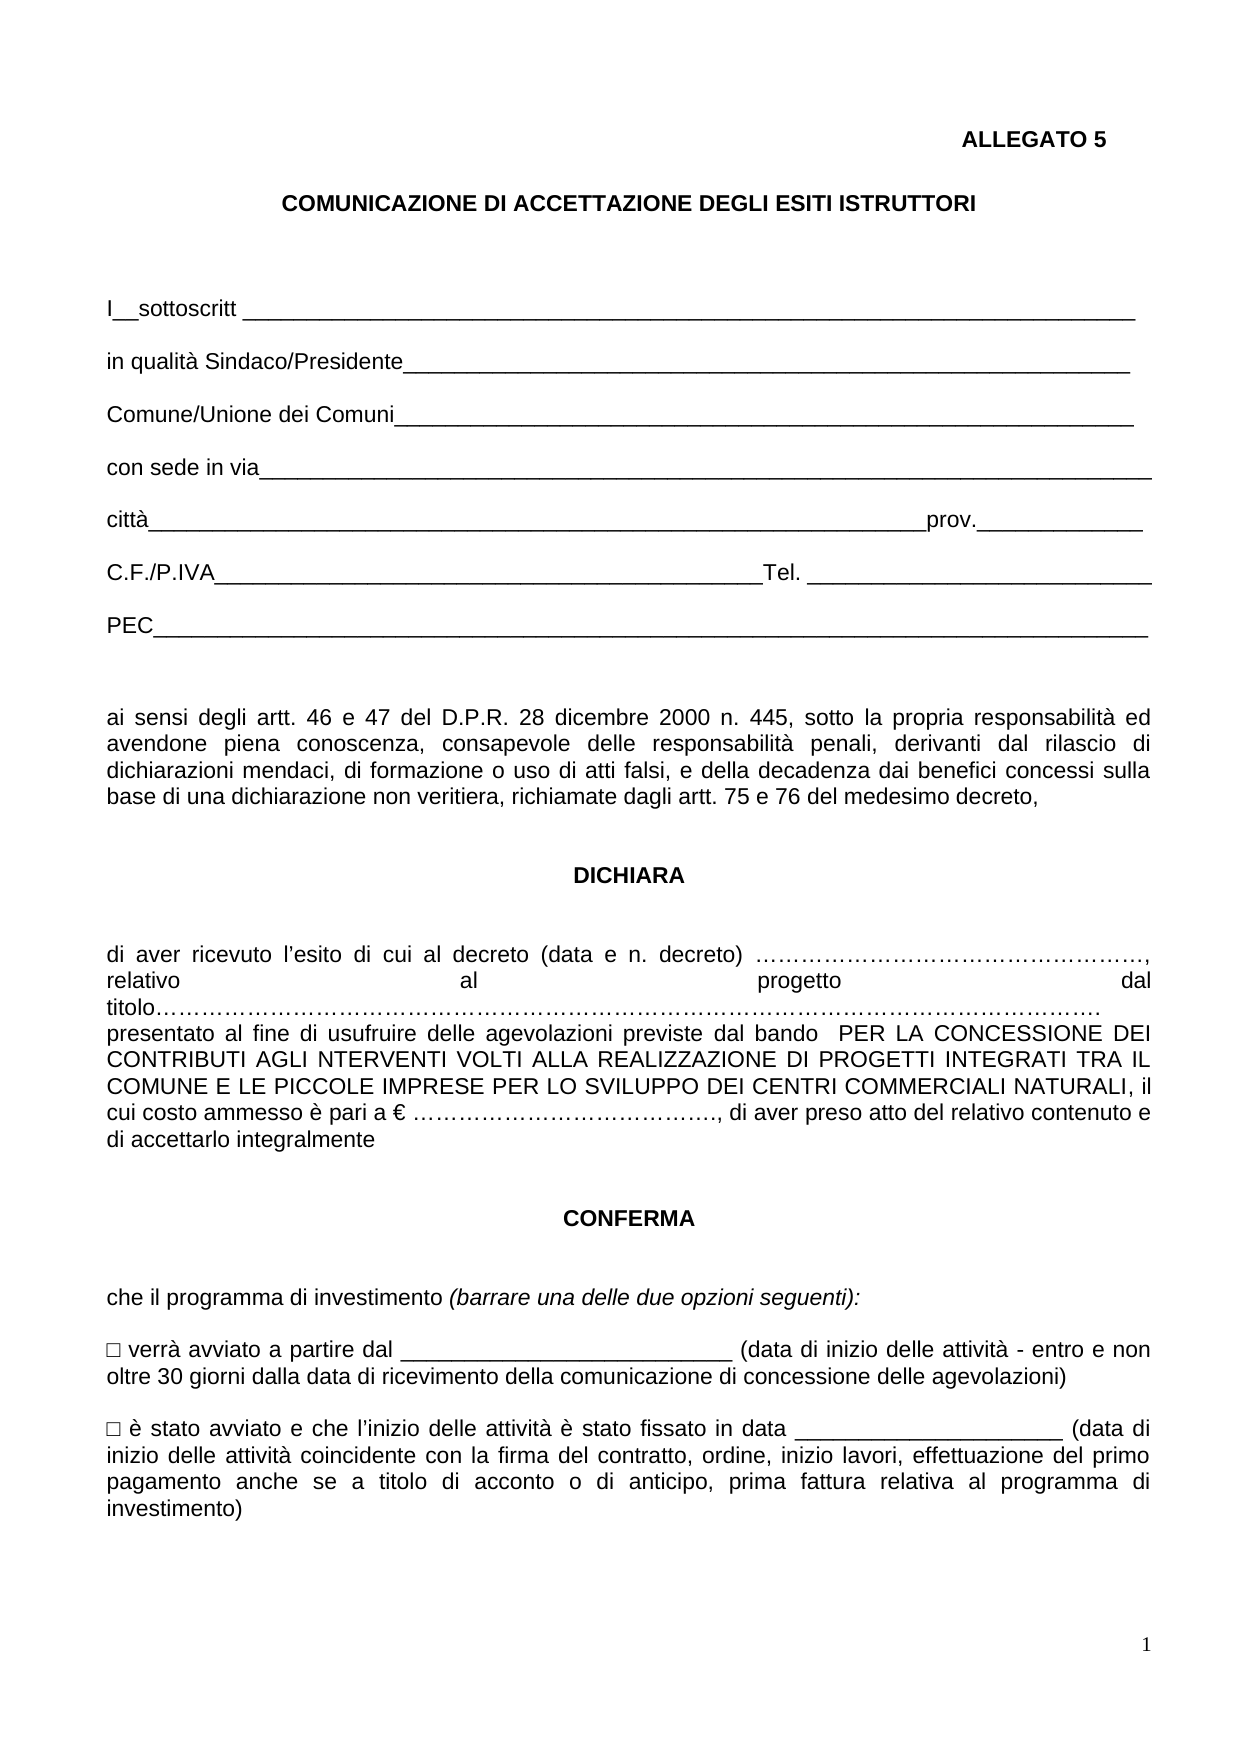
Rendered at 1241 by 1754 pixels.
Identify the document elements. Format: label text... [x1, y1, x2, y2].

text COMUNICAZIONE DI ACCETTAZIONE DEGLI ESITI ISTRUTTORI [106, 190, 1152, 216]
text □ verrà avviato a partire dal __________________________ (data di inizio delle attività - entro e non oltre 30 giorni dalla data di ricevimento della comunicazione di concessione delle agevolazioni) [106, 1336, 1152, 1389]
text □ è stato avviato e che l’inizio delle attività è stato fissato in data _____________________ (data di inizio delle attività coincidente con la firma del contratto, ordine, inizio lavori, effettuazione del primo pagamento anche se a titolo di acconto o di anticipo, prima fattura relativa al programma di investimento) [106, 1415, 1152, 1521]
text PEC______________________________________________________________________________ [106, 612, 1152, 638]
text ai sensi degli artt. 46 e 47 del D.P.R. 28 dicembre 2000 n. 445, sotto la propria responsabilità ed avendone piena conoscenza, consapevole delle responsabilità penali, derivanti dal rilascio di dichiarazioni mendaci, di formazione o uso di atti falsi, e della decadenza dai benefici concessi sulla base di una dichiarazione non veritiera, richiamate dagli artt. 75 e 76 del medesimo decreto, [106, 704, 1152, 809]
text di aver ricevuto l’esito di cui al decreto (data e n. decreto) ……………………………………………, relativo al progetto dal titolo……………………………………………………………………………………………………………. presentato al fine di usufruire delle agevolazioni previste dal bando PER LA CONCESSIONE DEI CONTRIBUTI AGLI NTERVENTI VOLTI ALLA REALIZZAZIONE DI PROGETTI INTEGRATI TRA IL COMUNE E LE PICCOLE IMPRESE PER LO SVILUPPO DEI CENTRI COMMERCIALI NATURALI, il cui costo ammesso è pari a € …………………………………., di aver preso atto del relativo contenuto e di accettarlo integralmente [106, 941, 1152, 1152]
text I__sottoscritt ______________________________________________________________________ [106, 295, 1152, 322]
text che il programma di investimento (barrare una delle due opzioni seguenti): [106, 1284, 1152, 1310]
text con sede in via______________________________________________________________________ [106, 453, 1152, 480]
text ALLEGATO 5 [106, 126, 1152, 152]
text Comune/Unione dei Comuni__________________________________________________________ [106, 401, 1152, 427]
text DICHIARA [106, 862, 1152, 888]
text città_____________________________________________________________prov._____________C.F./P.IVA___________________________________________Tel. ___________________________ [106, 506, 1152, 585]
text CONFERMA [106, 1204, 1152, 1231]
text in qualità Sindaco/Presidente_________________________________________________________ [106, 348, 1152, 374]
